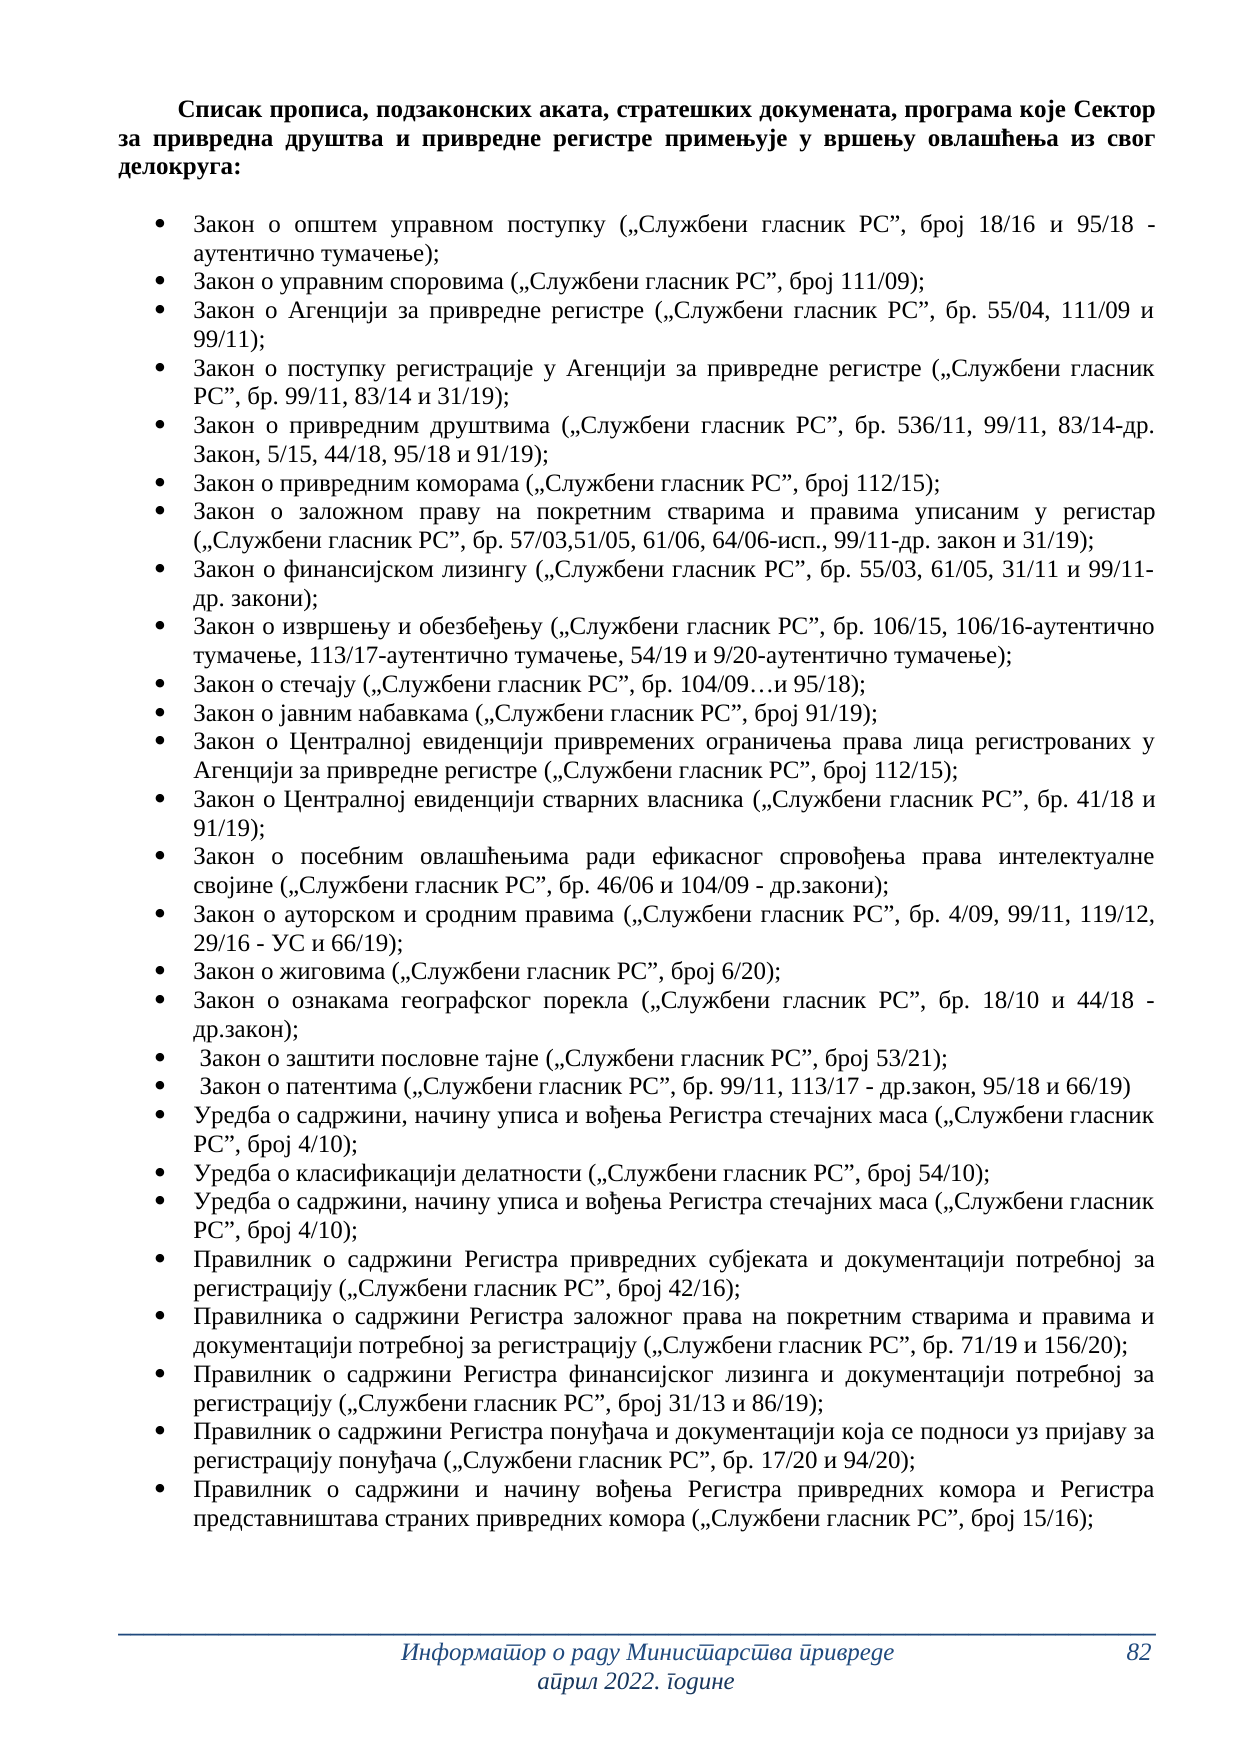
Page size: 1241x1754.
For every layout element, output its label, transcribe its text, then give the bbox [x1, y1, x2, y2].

list Списак прописа, подзаконских аката, стратешких докумената, програма које Сектор за привредна друштва и привредне регистре примењује у вршењу овлашћења из свог делокруга: [118, 94, 1156, 180]
list Закон о Агенцији за привредне регистре („Службени гласник РСˮ, бр. 55/04, 111/09 и 99/11); [156, 295, 1156, 353]
list Закон о финансијском лизингу („Службени гласник РС”, бр. 55/03, 61/05, 31/11 и 99/11-др. закони); [156, 554, 1156, 611]
list Правилника о садржини Регистра заложног права на покретним стварима и правима и документацији потребној за регистрацију („Службени гласник РСˮ, бр. 71/19 и 156/20); [156, 1301, 1156, 1359]
list Закон о привредним коморама („Службени гласник РСˮ, број 112/15); [156, 468, 1156, 496]
list Закон о ознакама географског порекла („Службени гласник РС”, бр. 18/10 и 44/18 - др.закон); [156, 985, 1156, 1043]
list Правилник о садржини и начину вођења Регистра привредних комора и Регистра представништава страних привредних комора („Службени гласник РСˮ, број 15/16); [156, 1474, 1156, 1531]
list Закон о стечају („Службени гласник РС”, бр. 104/09…и 95/18); [156, 669, 1156, 698]
list Закон о привредним друштвима („Службени гласник РСˮ, бр. 536/11, 99/11, 83/14-др. Закон, 5/15, 44/18, 95/18 и 91/19); [156, 410, 1156, 468]
list Закон о жиговима („Службени гласник РС”, број 6/20); [156, 956, 1156, 985]
list Уредба о садржини, начину уписа и вођења Регистра стечајних маса („Службени гласник РСˮ, број 4/10); [156, 1100, 1156, 1158]
list Закон о извршењу и обезбеђењу („Службени гласник РС”, бр. 106/15, 106/16-аутентично тумачење, 113/17-аутентично тумачење, 54/19 и 9/20-аутентично тумачење); [156, 611, 1156, 669]
list Закон о Централној евиденцији привремених ограничења права лица регистрованих у Агенцији за привредне регистре („Службени гласник РСˮ, број 112/15); [156, 726, 1156, 784]
list Закон о посебним овлашћењима ради ефикасног спровођења права интелектуалне својине („Службени гласник РС”, бр. 46/06 и 104/09 - др.закони); [156, 841, 1156, 899]
list Закон о Централној евиденцији стварних власника („Службени гласник РСˮ, бр. 41/18 и 91/19); [156, 784, 1156, 841]
list Закон о поступку регистрације у Агенцији за привредне регистре („Службени гласник РСˮ, бр. 99/11, 83/14 и 31/19); [156, 353, 1156, 410]
list Закон о патентима („Службени гласник РС”, бр. 99/11, 113/17 - др.закон, 95/18 и 66/19) [156, 1071, 1156, 1100]
list Правилник о садржини Регистра финансијског лизинга и документацији потребној за регистрацију („Службени гласник РСˮ, број 31/13 и 86/19); [156, 1359, 1156, 1416]
list Правилник о садржини Регистра привредних субјеката и документацији потребној за регистрацију („Службени гласник РС”, број 42/16); [156, 1244, 1156, 1301]
list Закон о заложном праву на покретним стварима и правима уписаним у регистар („Службени гласник РСˮ, бр. 57/03,51/05, 61/06, 64/06-исп., 99/11-др. закон и 31/19); [156, 496, 1156, 554]
list Уредба о садржини, начину уписа и вођења Регистра стечајних маса („Службени гласник РСˮ, број 4/10); [156, 1186, 1156, 1244]
list Закон о општем управном поступку („Службени гласник РС”, број 18/16 и 95/18 - аутентично тумачење); [156, 209, 1156, 266]
list Закон о ауторском и сродним правима („Службени гласник РС”, бр. 4/09, 99/11, 119/12, 29/16 - УС и 66/19); [156, 899, 1156, 956]
list Уредба о класификацији делатности („Службени гласник РСˮ, број 54/10); [156, 1158, 1156, 1186]
list Закон о заштити пословне тајне („Службени гласник РС”, број 53/21); [156, 1043, 1156, 1071]
list Закон о јавним набавкама („Службени гласник РС”, број 91/19); [156, 698, 1156, 726]
list Закон о управним споровима („Службени гласник РСˮ, број 111/09); [156, 266, 1156, 295]
list Правилник о садржини Регистра понуђача и документацији која се подноси уз пријаву за регистрацију понуђача („Службени гласник РСˮ, бр. 17/20 и 94/20); [156, 1416, 1156, 1474]
